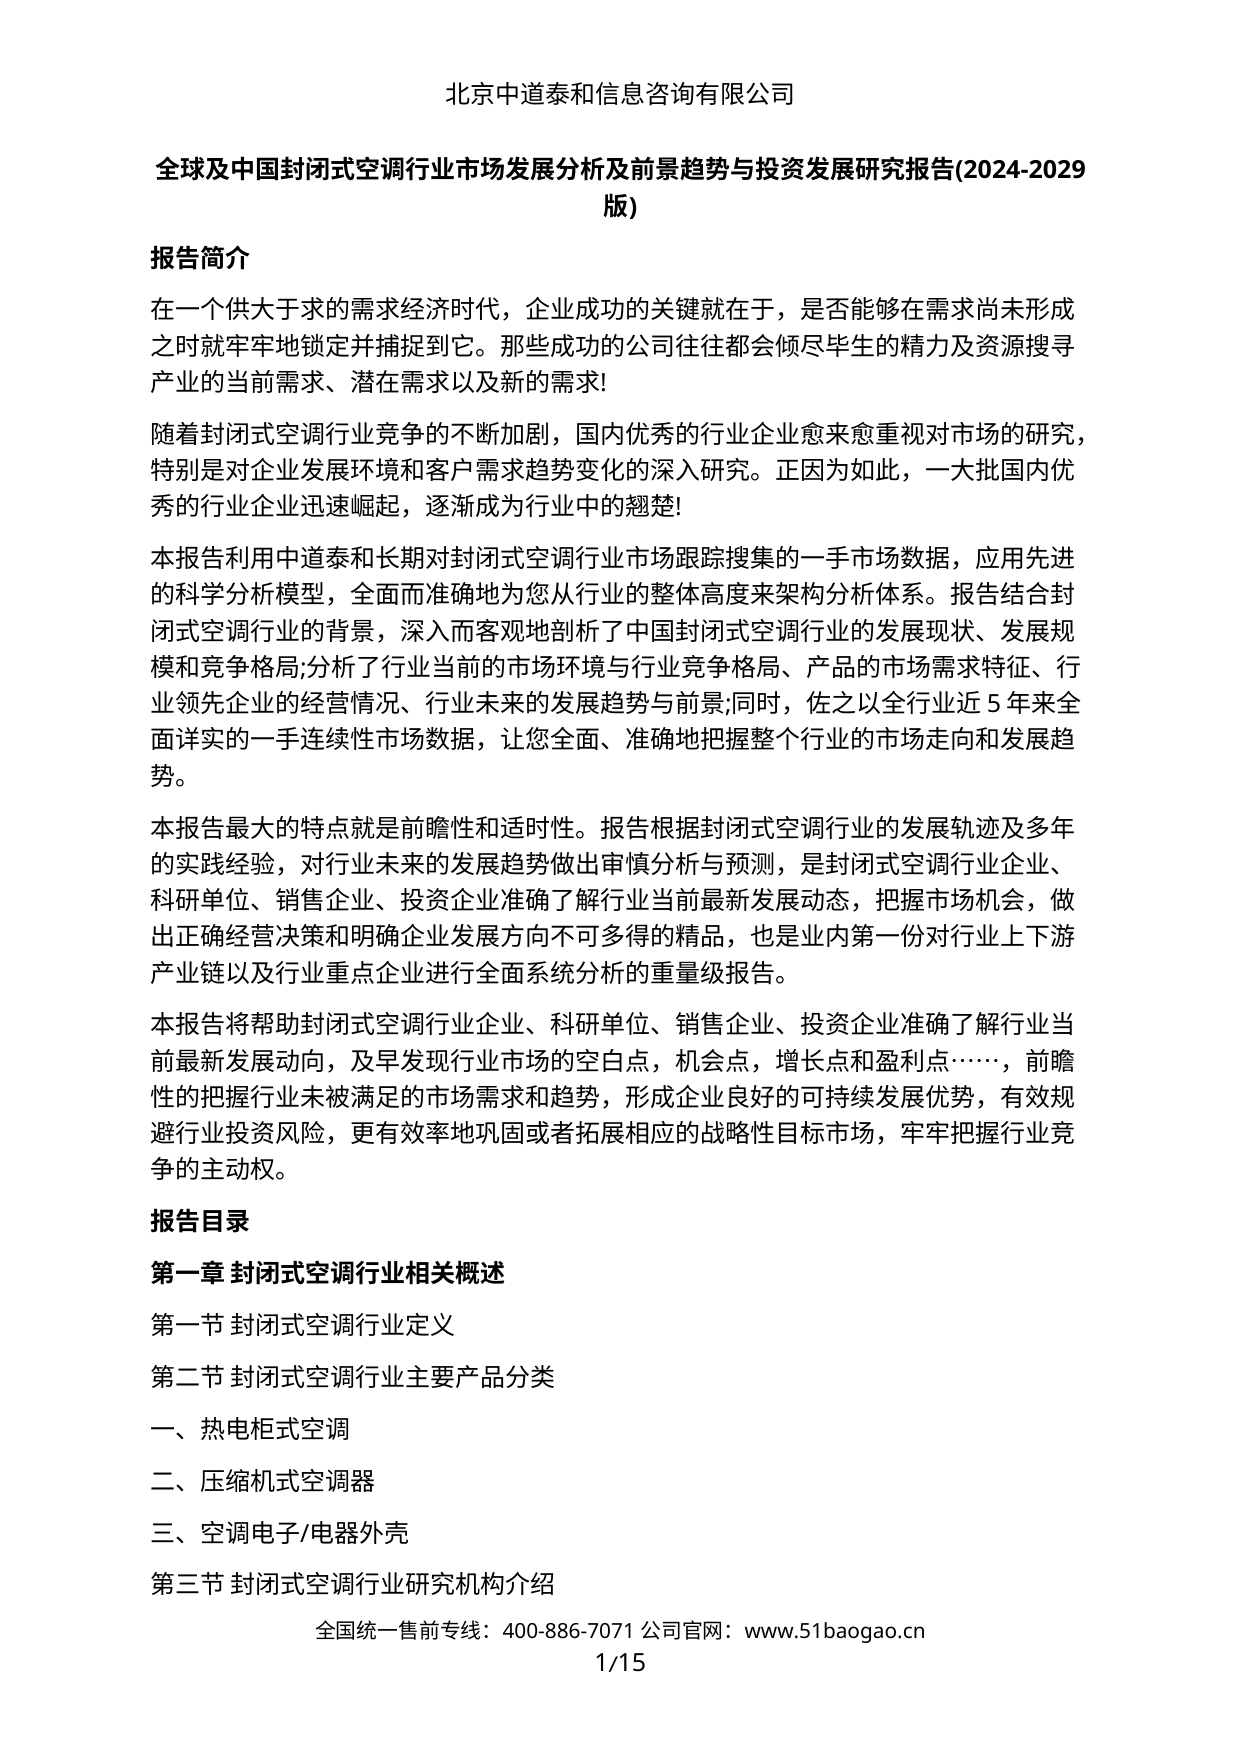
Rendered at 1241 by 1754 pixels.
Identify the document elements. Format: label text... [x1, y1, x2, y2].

text 全球及中国封闭式空调行业市场发展分析及前景趋势与投资发展研究报告(2024-2029版) [150, 150, 1090, 222]
text 报告目录 [150, 1202, 1090, 1238]
text 第二节 封闭式空调行业主要产品分类 [150, 1357, 1090, 1394]
text 第一章 封闭式空调行业相关概述 [150, 1254, 1090, 1290]
text 在一个供大于求的需求经济时代，企业成功的关键就在于，是否能够在需求尚未形成之时就牢牢地锁定并捕捉到它。那些成功的公司往往都会倾尽毕生的精力及资源搜寻产业的当前需求、潜在需求以及新的需求! [150, 290, 1090, 399]
text 三、空调电子/电器外壳 [150, 1513, 1090, 1549]
text 本报告利用中道泰和长期对封闭式空调行业市场跟踪搜集的一手市场数据，应用先进的科学分析模型，全面而准确地为您从行业的整体高度来架构分析体系。报告结合封闭式空调行业的背景，深入而客观地剖析了中国封闭式空调行业的发展现状、发展规模和竞争格局;分析了行业当前的市场环境与行业竞争格局、产品的市场需求特征、行业领先企业的经营情况、行业未来的发展趋势与前景;同时，佐之以全行业近5年来全面详实的一手连续性市场数据，让您全面、准确地把握整个行业的市场走向和发展趋势。 [150, 539, 1090, 792]
text 第一节 封闭式空调行业定义 [150, 1306, 1090, 1342]
text 报告简介 [150, 238, 1090, 274]
text 本报告将帮助封闭式空调行业企业、科研单位、销售企业、投资企业准确了解行业当前最新发展动向，及早发现行业市场的空白点，机会点，增长点和盈利点……，前瞻性的把握行业未被满足的市场需求和趋势，形成企业良好的可持续发展优势，有效规避行业投资风险，更有效率地巩固或者拓展相应的战略性目标市场，牢牢把握行业竞争的主动权。 [150, 1005, 1090, 1186]
text 二、压缩机式空调器 [150, 1461, 1090, 1497]
text 本报告最大的特点就是前瞻性和适时性。报告根据封闭式空调行业的发展轨迹及多年的实践经验，对行业未来的发展趋势做出审慎分析与预测，是封闭式空调行业企业、科研单位、销售企业、投资企业准确了解行业当前最新发展动态，把握市场机会，做出正确经营决策和明确企业发展方向不可多得的精品，也是业内第一份对行业上下游产业链以及行业重点企业进行全面系统分析的重量级报告。 [150, 808, 1090, 989]
text 随着封闭式空调行业竞争的不断加剧，国内优秀的行业企业愈来愈重视对市场的研究，特别是对企业发展环境和客户需求趋势变化的深入研究。正因为如此，一大批国内优秀的行业企业迅速崛起，逐渐成为行业中的翘楚! [150, 414, 1090, 523]
text 一、热电柜式空调 [150, 1409, 1090, 1446]
text 第三节 封闭式空调行业研究机构介绍 [150, 1565, 1090, 1601]
